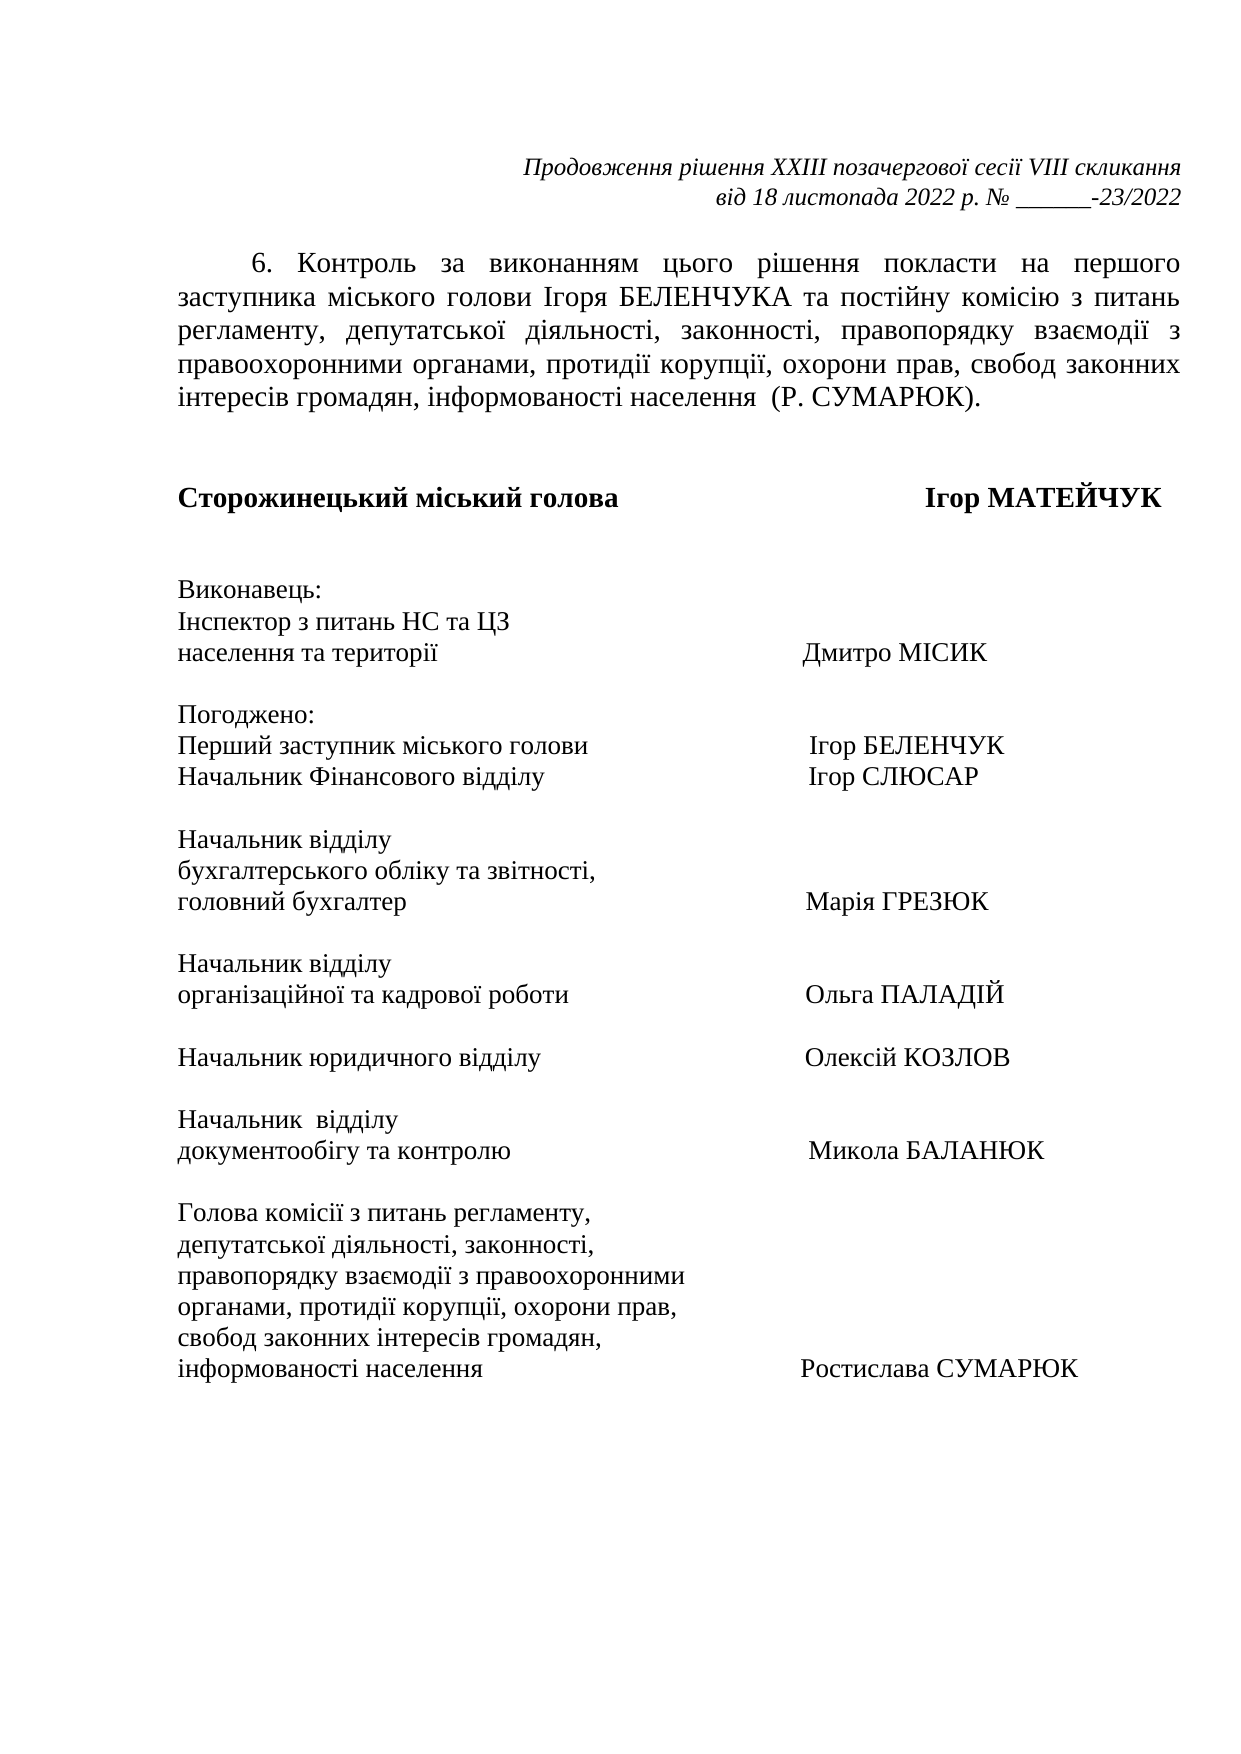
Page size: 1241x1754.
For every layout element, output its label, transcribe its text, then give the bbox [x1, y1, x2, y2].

text головний бухгалтер Марія ГРЕЗЮК [177, 885, 1181, 916]
text Виконавець: [177, 574, 1181, 605]
text Продовження рішення ХХІІІ позачергової сесії VІІІ скликання [177, 152, 1181, 180]
text Інспектор з питань НС та ЦЗ [177, 605, 1181, 636]
text Начальник Фінансового відділу Ігор СЛЮСАР [177, 761, 1181, 792]
text бухгалтерського обліку та звітності, [177, 854, 1181, 885]
text Начальник відділу [177, 1103, 1181, 1134]
text організаційної та кадрової роботи Ольга ПАЛАДІЙ [177, 978, 1181, 1010]
text свобод законних інтересів громадян, [177, 1321, 1181, 1352]
text правопорядку взаємодії з правоохоронними [177, 1259, 1181, 1290]
text Перший заступник міського голови Ігор БЕЛЕНЧУК [177, 729, 1181, 761]
text від 18 листопада 2022 р. № ______-23/2022 [177, 182, 1181, 211]
text Начальник відділу [177, 947, 1181, 978]
text органами, протидії корупції, охорони прав, [177, 1290, 1181, 1321]
text інформованості населення Ростислава СУМАРЮК [177, 1352, 1181, 1383]
text Погоджено: [177, 698, 1181, 729]
text 6. Контроль за виконанням цього рішення покласти на першого заступника міського голови Ігоря БЕЛЕНЧУКА та постійну комісію з питань регламенту, депутатської діяльності, законності, правопорядку взаємодії з правоохоронними органами, протидії корупції, охорони прав, свобод законних інтересів громадян, інформованості населення (Р. СУМАРЮК). [177, 245, 1181, 413]
text населення та території Дмитро МІСИК [177, 636, 1181, 667]
text депутатської діяльності, законності, [177, 1228, 1181, 1259]
text Начальник юридичного відділу Олексій КОЗЛОВ [177, 1041, 1181, 1072]
text Начальник відділу [177, 823, 1181, 854]
text Голова комісії з питань регламенту, [177, 1197, 1181, 1228]
text Сторожинецький міський голова Ігор МАТЕЙЧУК [177, 480, 1181, 514]
text документообігу та контролю Микола БАЛАНЮК [177, 1134, 1181, 1165]
